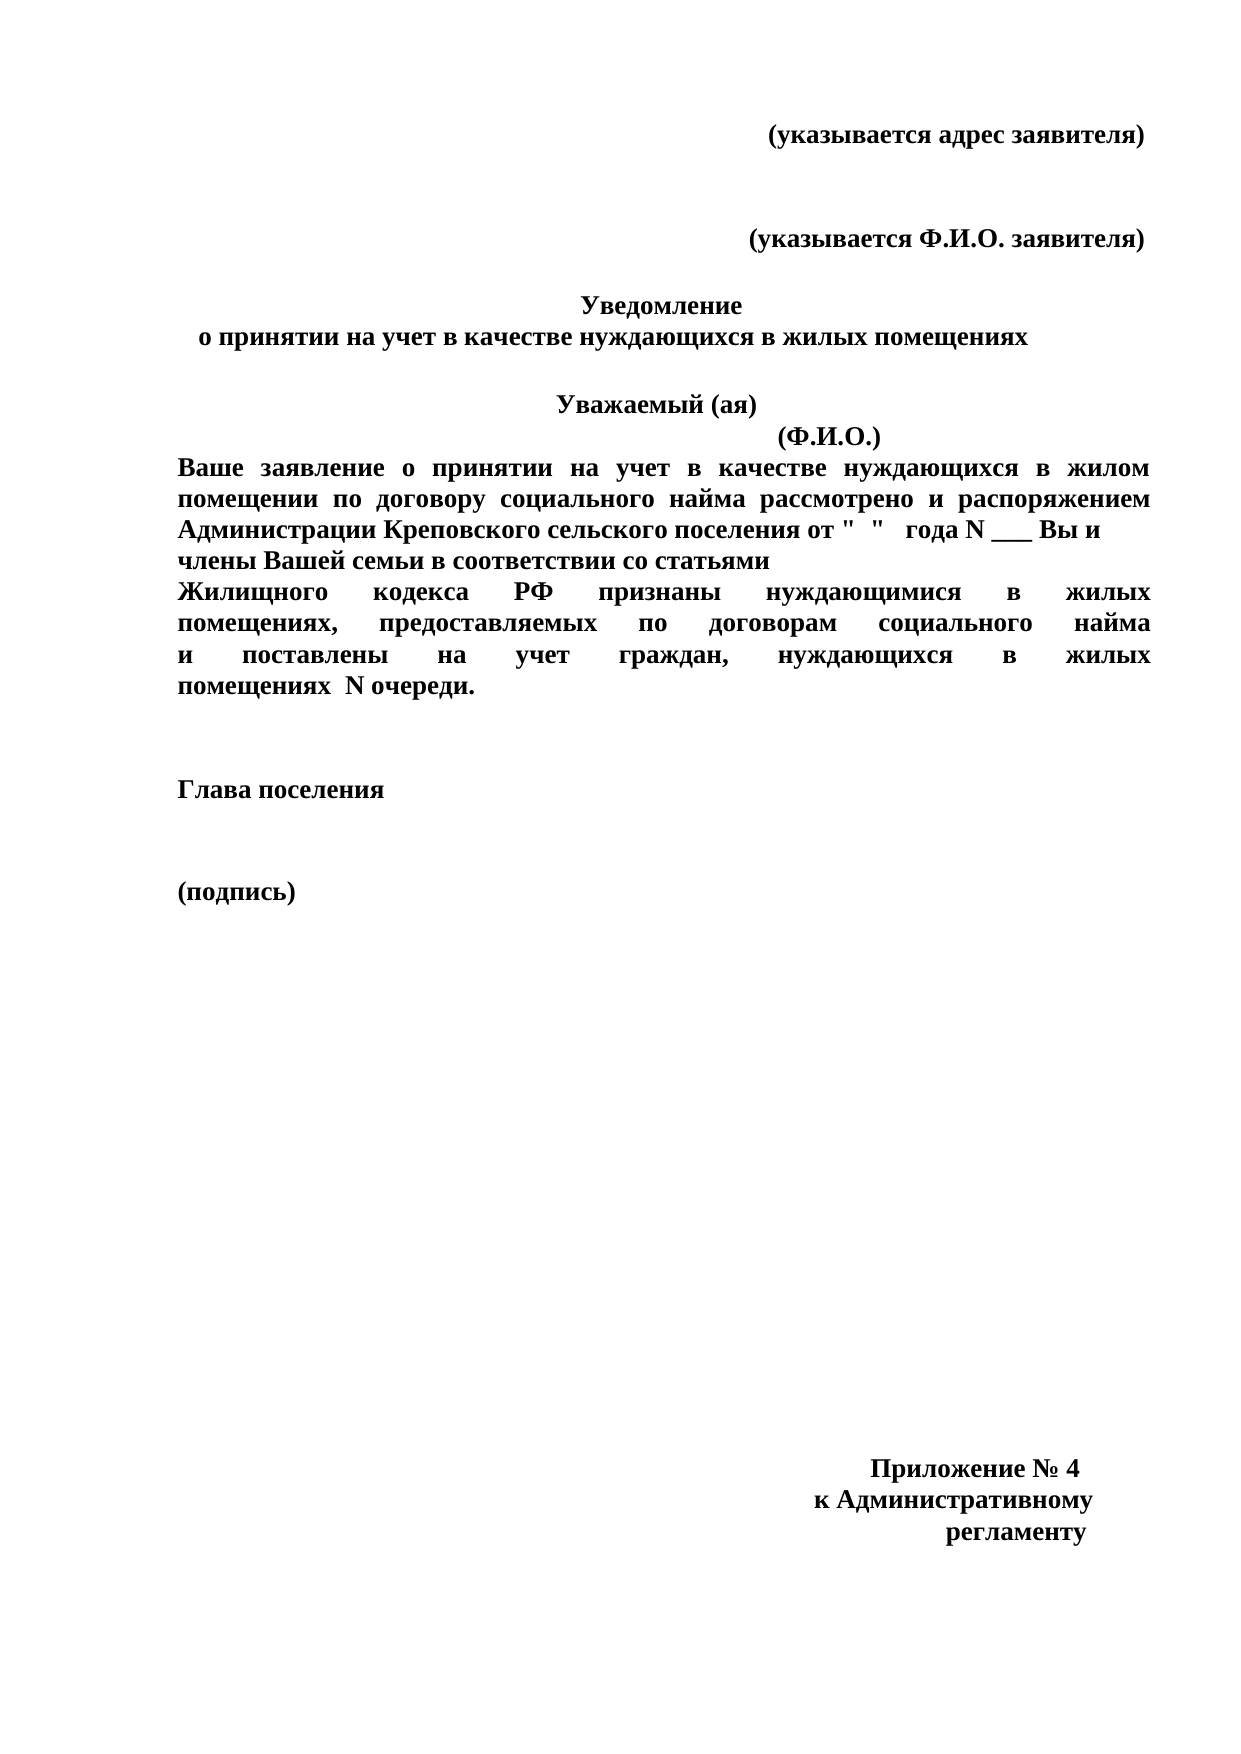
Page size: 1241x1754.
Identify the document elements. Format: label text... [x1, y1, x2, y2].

text Глава поселения [177, 773, 1152, 804]
text к Административному регламенту [694, 1483, 1093, 1546]
text (Ф.И.О.) [777, 420, 1152, 451]
text Приложение № 4 [694, 1452, 1093, 1483]
text Уведомление [177, 289, 1152, 320]
text (подпись) [177, 875, 1152, 906]
text о принятии на учет в качестве нуждающихся в жилых помещениях [198, 320, 1152, 351]
text Уважаемый (ая) [181, 388, 1152, 420]
text Ваше заявление о принятии на учет в качестве нуждающихся в жилом помещении по договору социального найма рассмотрено и распоряжением Администрации Креповского сельского поселения от " " года N ___ Вы и [177, 451, 1152, 544]
text члены Вашей семьи в соответствии со статьями [177, 544, 1152, 575]
text (указывается адрес заявителя) [186, 118, 1152, 149]
text Жилищного кодекса РФ признаны нуждающимися в жилых помещениях, предоставляемых по договорам социального найма и поставлены на учет граждан, нуждающихся в жилых помещениях N очереди. [177, 575, 1152, 700]
text (указывается Ф.И.О. заявителя) [177, 222, 1152, 253]
